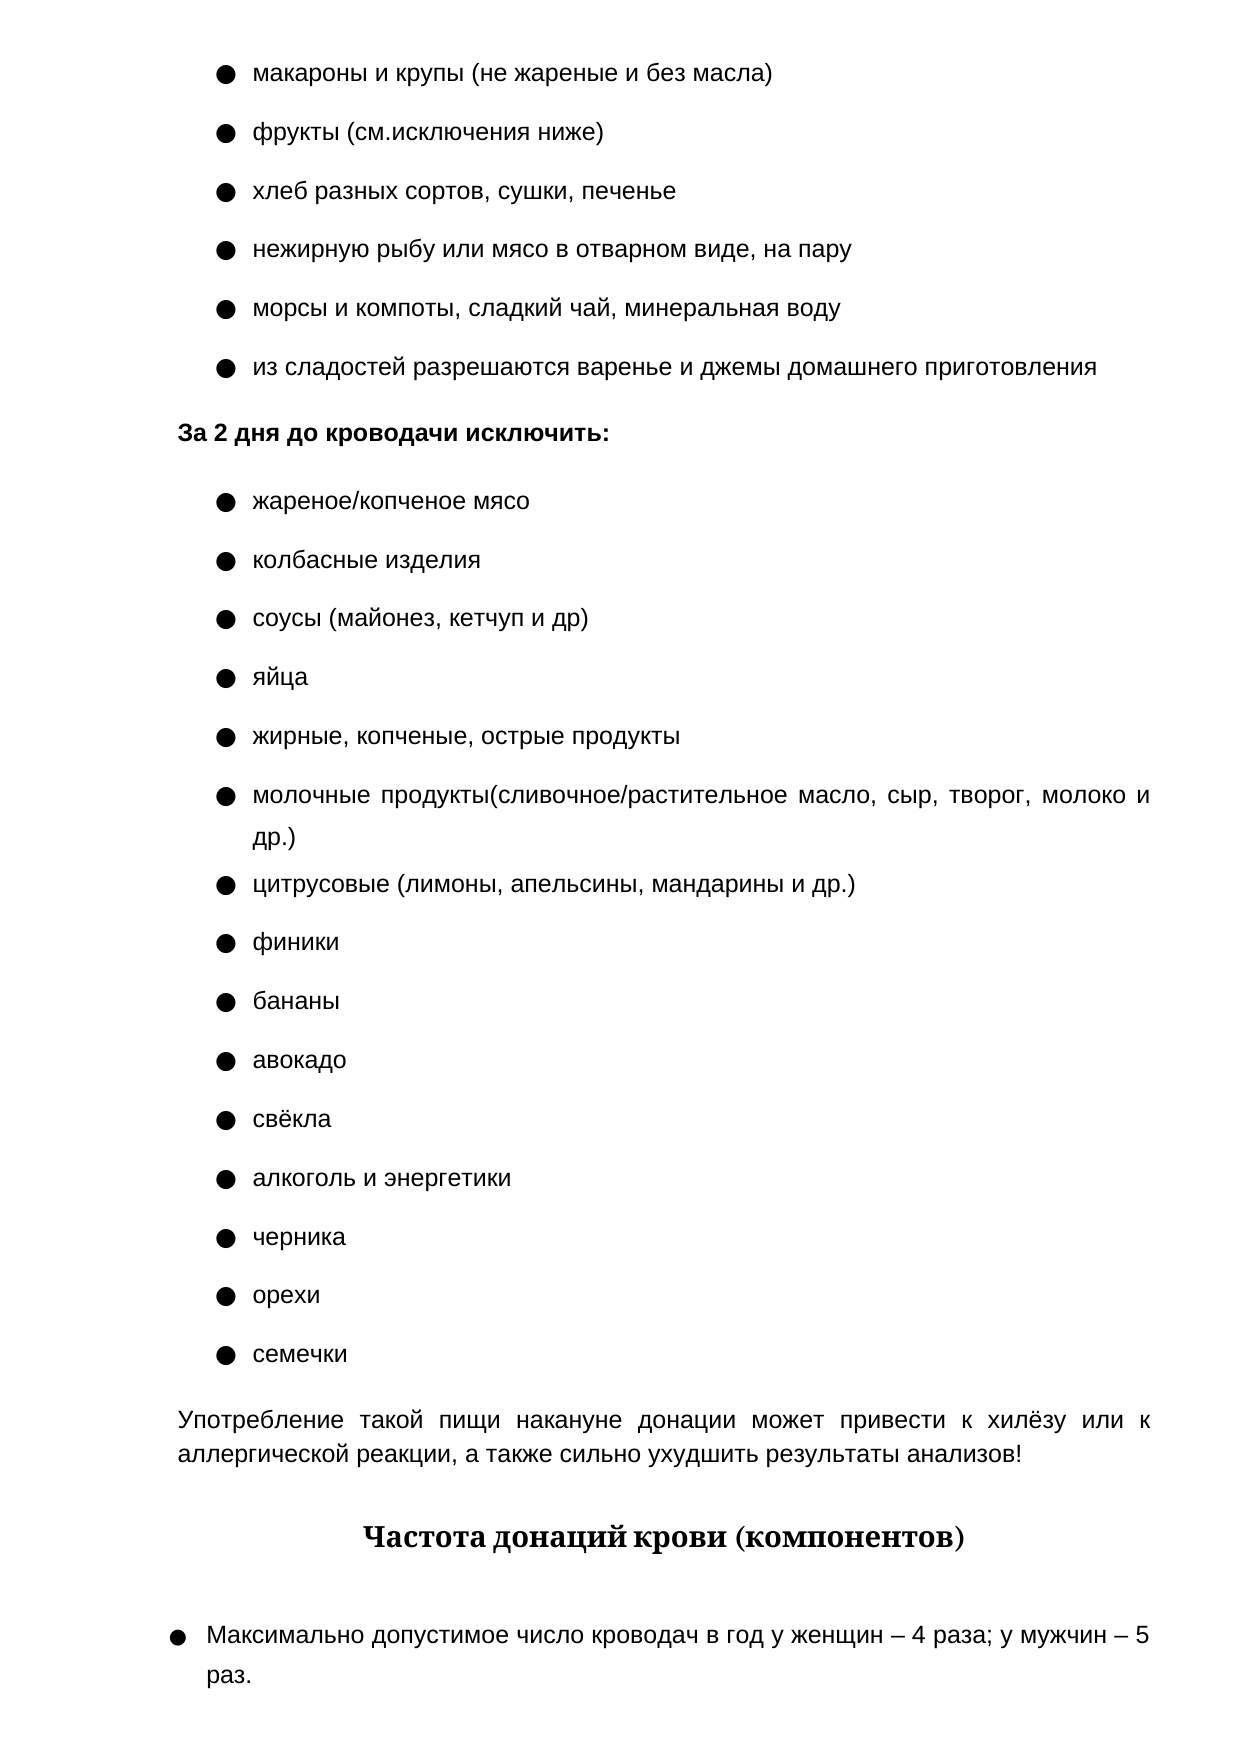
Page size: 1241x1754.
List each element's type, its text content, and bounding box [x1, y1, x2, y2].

list колбасные изделия [215, 531, 1152, 582]
list молочные продукты(сливочное/растительное масло, сыр, творог, молоко и др.) [215, 766, 1152, 851]
list нежирную рыбу или мясо в отварном виде, на пару [215, 221, 1152, 272]
list макароны и крупы (не жареные и без масла) [215, 44, 1152, 96]
list жирные, копченые, острые продукты [215, 708, 1152, 759]
list черника [215, 1208, 1152, 1259]
list яйца [215, 649, 1152, 700]
list семечки [215, 1326, 1152, 1377]
list финики [215, 914, 1152, 965]
list фрукты (см.исключения ниже) [215, 103, 1152, 154]
list Максимально допустимое число кроводач в год у женщин – 4 раза; у мужчин – 5 раз. [168, 1613, 1152, 1689]
list алкоголь и энергетики [215, 1149, 1152, 1201]
text Употребление такой пищи накануне донации может привести к хилёзу или к аллергической реакции, а также сильно ухудшить результаты анализов! [177, 1406, 1152, 1467]
list орехи [215, 1267, 1152, 1318]
list хлеб разных сортов, сушки, печенье [215, 162, 1152, 213]
list соусы (майонез, кетчуп и др) [215, 590, 1152, 641]
list из сладостей разрешаются варенье и джемы домашнего приготовления [215, 339, 1152, 390]
subtitle Частота донаций крови (компонентов) [177, 1522, 1152, 1555]
list бананы [215, 973, 1152, 1024]
text За 2 дня до кроводачи исключить: [177, 418, 1152, 447]
list цитрусовые (лимоны, апельсины, мандарины и др.) [215, 855, 1152, 906]
list свёкла [215, 1090, 1152, 1142]
list морсы и компоты, сладкий чай, минеральная воду [215, 280, 1152, 331]
list авокадо [215, 1032, 1152, 1083]
list жареное/копченое мясо [215, 472, 1152, 523]
